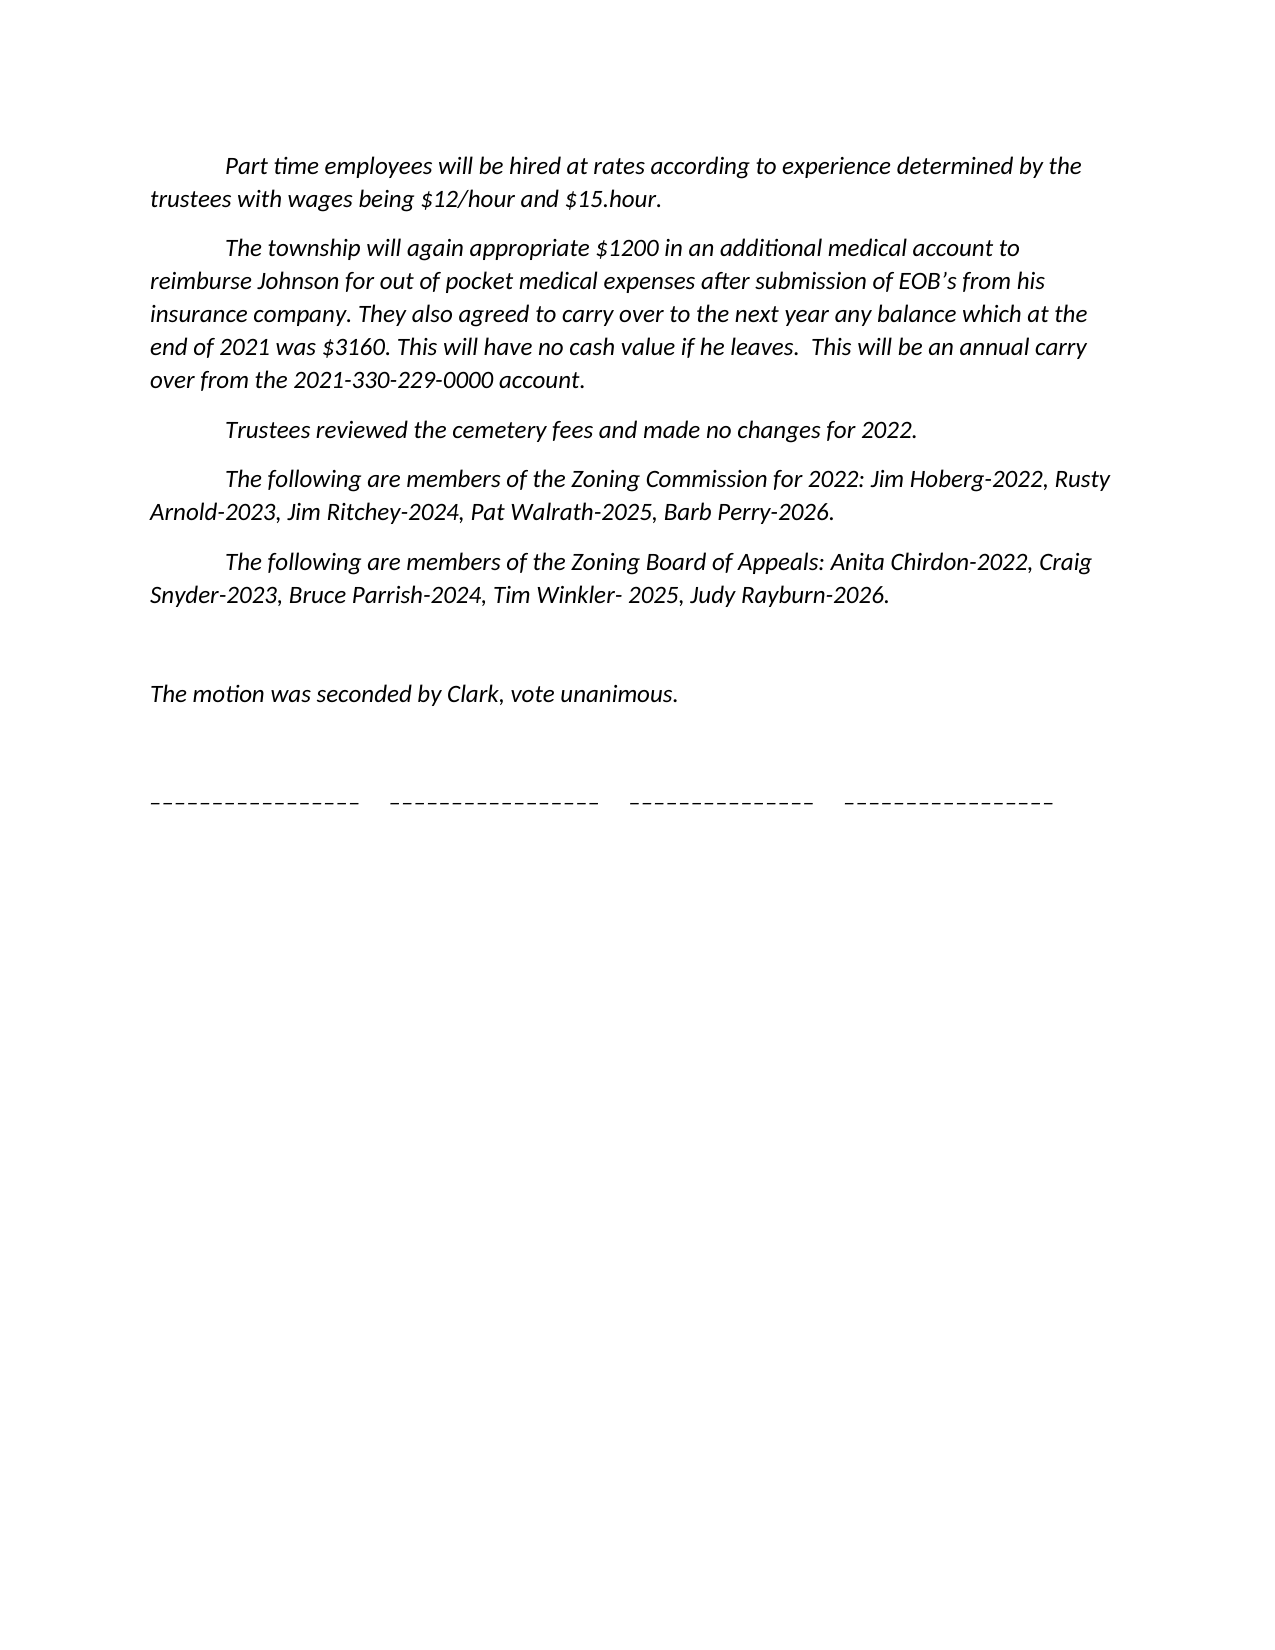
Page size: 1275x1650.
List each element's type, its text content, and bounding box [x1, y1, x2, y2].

text Part time employees will be hired at rates according to experience determined by the trustees with wages being $12/hour and $15.hour. [150, 150, 1125, 213]
text _________________ _________________ _______________ _________________ [150, 777, 1125, 808]
text The township will again appropriate $1200 in an additional medical account to reimburse Johnson for out of pocket medical expenses after submission of EOB’s from his insurance company. They also agreed to carry over to the next year any balance which at the end of 2021 was $3160. This will have no cash value if he leaves. This will be an annual carry over from the 2021-330-229-0000 account. [150, 232, 1125, 395]
text Trustees reviewed the cemetery fees and made no changes for 2022. [150, 414, 1125, 444]
text The motion was seconded by Clark, vote unanimous. [150, 678, 1125, 708]
text The following are members of the Zoning Board of Appeals: Anita Chirdon-2022, Craig Snyder-2023, Bruce Parrish-2024, Tim Winkler- 2025, Judy Rayburn-2026. [150, 546, 1125, 609]
text The following are members of the Zoning Commission for 2022: Jim Hoberg-2022, Rusty Arnold-2023, Jim Ritchey-2024, Pat Walrath-2025, Barb Perry-2026. [150, 463, 1125, 527]
